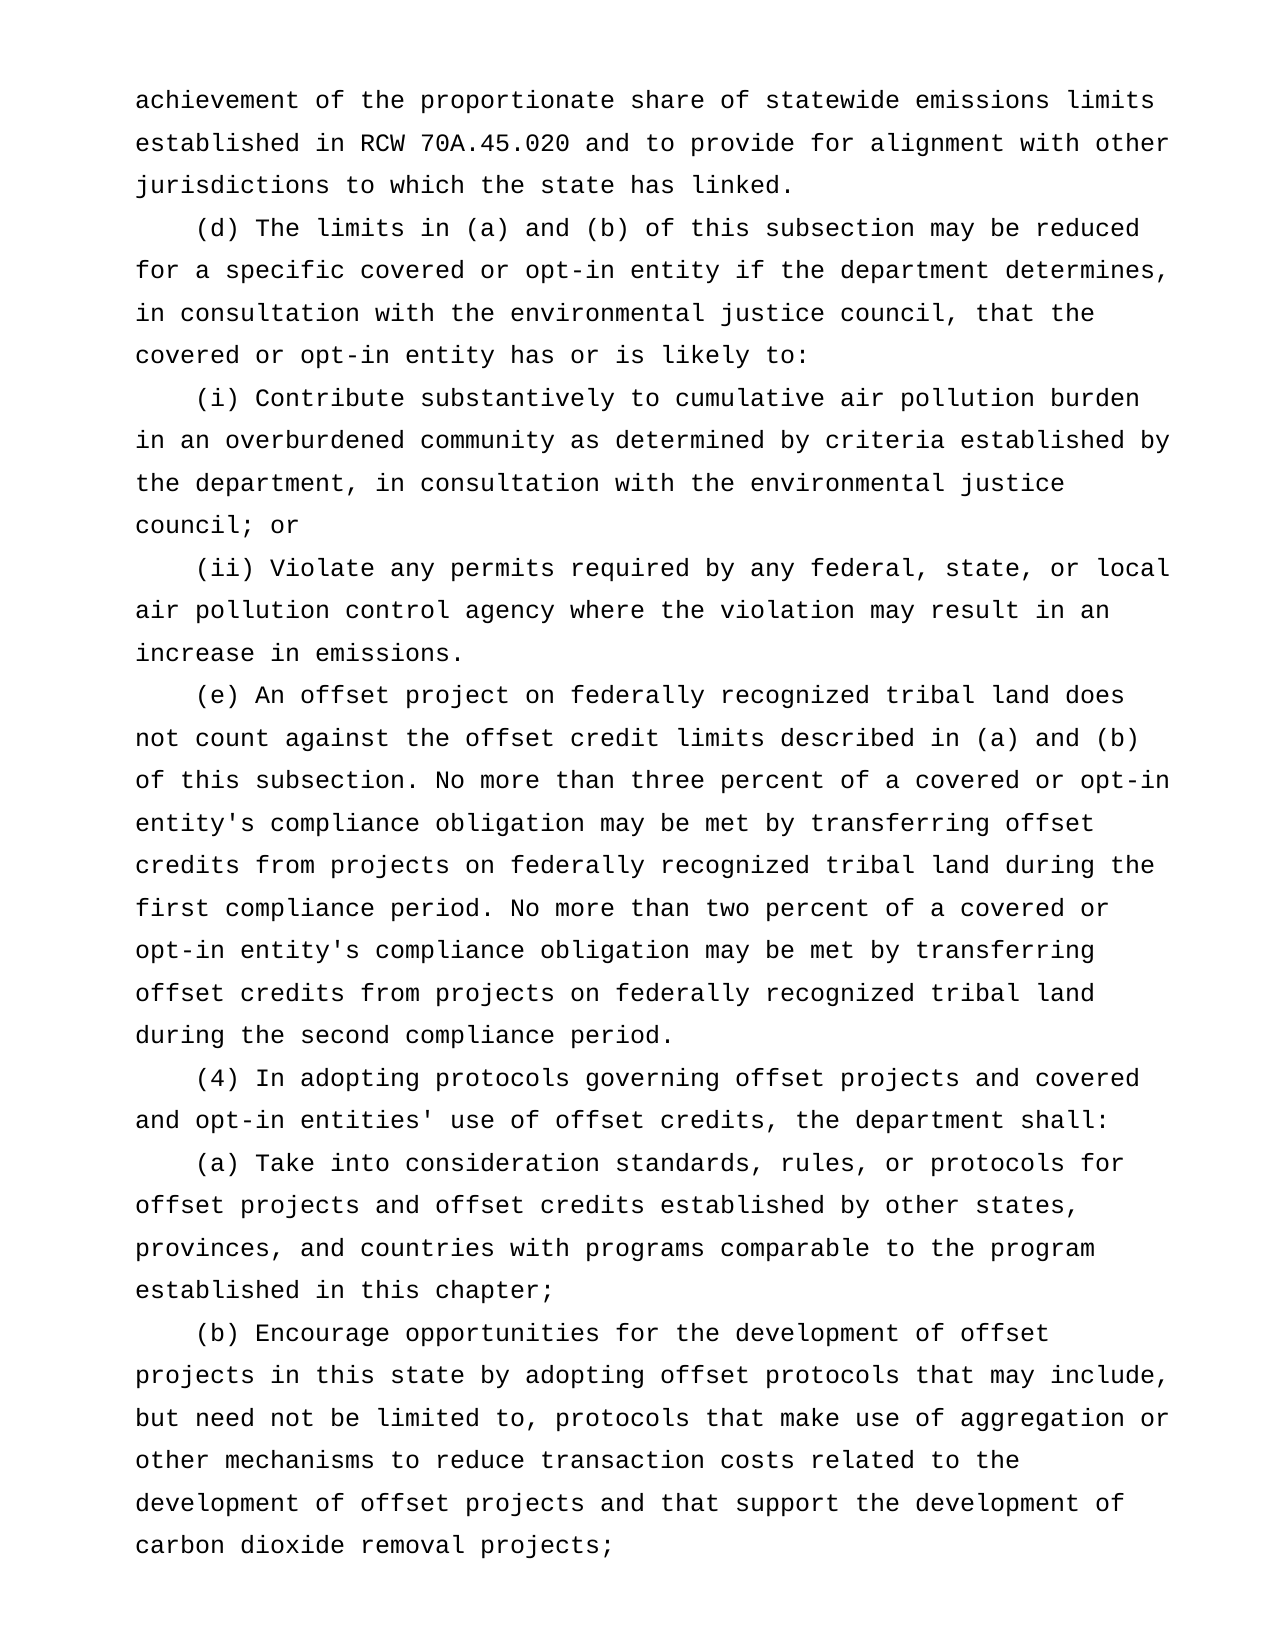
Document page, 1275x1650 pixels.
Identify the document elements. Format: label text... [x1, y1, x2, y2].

text (e) An offset project on federally recognized tribal land does not count against the offset credit limits described in (a) and (b) of this subsection. No more than three percent of a covered or opt-in entity's compliance obligation may be met by transferring offset credits from projects on federally recognized tribal land during the first compliance period. No more than two percent of a covered or opt-in entity's compliance obligation may be met by transferring offset credits from projects on federally recognized tribal land during the second compliance period. [135, 670, 1170, 1052]
text (ii) Violate any permits required by any federal, state, or local air pollution control agency where the violation may result in an increase in emissions. [135, 542, 1170, 670]
text (a) Take into consideration standards, rules, or protocols for offset projects and offset credits established by other states, provinces, and countries with programs comparable to the program established in this chapter; [135, 1137, 1170, 1307]
text (d) The limits in (a) and (b) of this subsection may be reduced for a specific covered or opt-in entity if the department determines, in consultation with the environmental justice council, that the covered or opt-in entity has or is likely to: [135, 202, 1170, 372]
text (i) Contribute substantively to cumulative air pollution burden in an overburdened community as determined by criteria established by the department, in consultation with the environmental justice council; or [135, 372, 1170, 542]
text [135, 75, 1170, 202]
text (b) Encourage opportunities for the development of offset projects in this state by adopting offset protocols that may include, but need not be limited to, protocols that make use of aggregation or other mechanisms to reduce transaction costs related to the development of offset projects and that support the development of carbon dioxide removal projects; [135, 1307, 1170, 1562]
text (4) In adopting protocols governing offset projects and covered and opt-in entities' use of offset credits, the department shall: [135, 1052, 1170, 1137]
